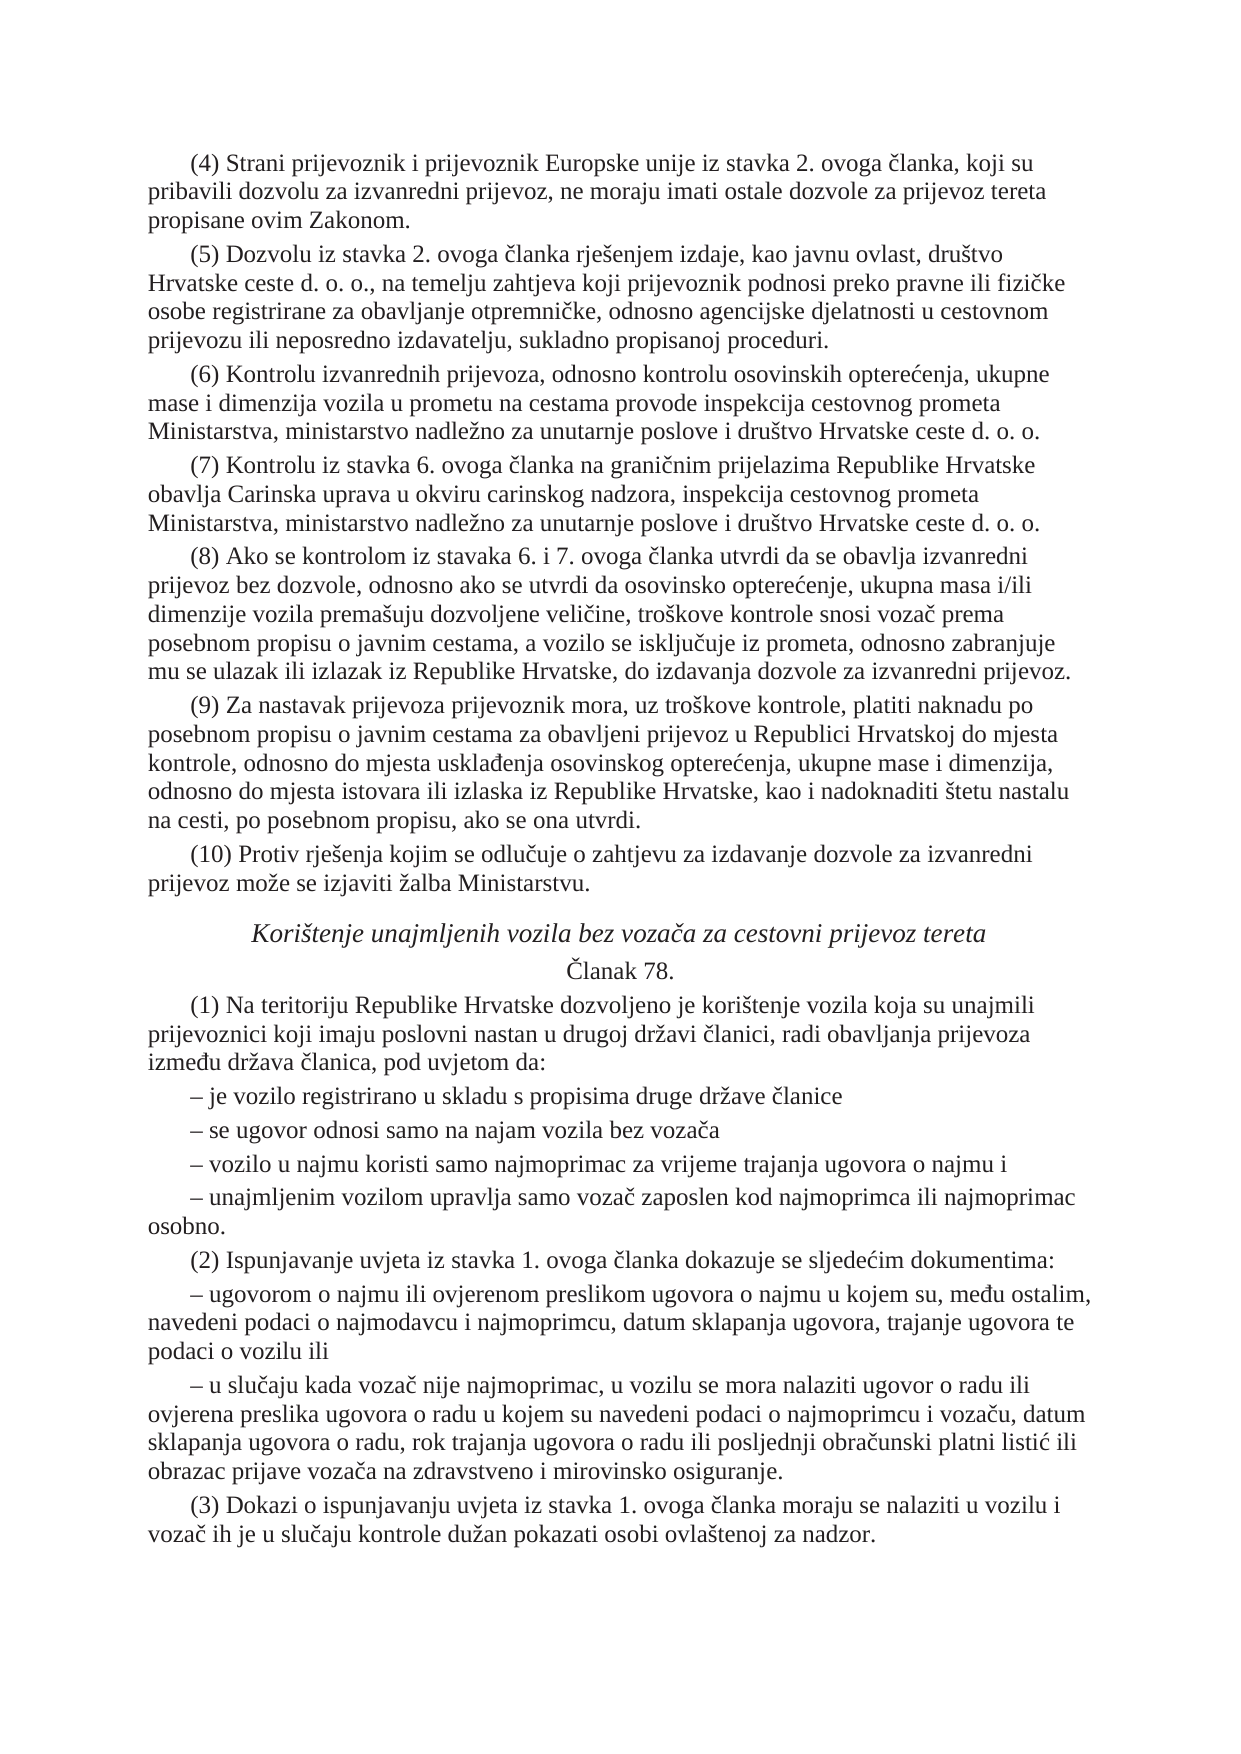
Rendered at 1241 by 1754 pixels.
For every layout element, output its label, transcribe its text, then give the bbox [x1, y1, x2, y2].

text (7) Kontrolu iz stavka 6. ovoga članka na graničnim prijelazima Republike Hrvatske obavlja Carinska uprava u okviru carinskog nadzora, inspekcija cestovnog prometa Ministarstva, ministarstvo nadležno za unutarnje poslove i društvo Hrvatske ceste d. o. o. [148, 450, 1093, 536]
text – se ugovor odnosi samo na najam vozila bez vozača [148, 1115, 1093, 1144]
text – je vozilo registrirano u skladu s propisima druge države članice [148, 1081, 1093, 1110]
text Članak 78. [148, 956, 1093, 985]
text Korištenje unajmljenih vozila bez vozača za cestovni prijevoz tereta [148, 918, 1093, 949]
text (1) Na teritoriju Republike Hrvatske dozvoljeno je korištenje vozila koja su unajmili prijevoznici koji imaju poslovni nastan u drugoj državi članici, radi obavljanja prijevoza između država članica, pod uvjetom da: [148, 990, 1093, 1076]
text (10) Protiv rješenja kojim se odlučuje o zahtjevu za izdavanje dozvole za izvanredni prijevoz može se izjaviti žalba Ministarstvu. [148, 839, 1093, 896]
text – ugovorom o najmu ili ovjerenom preslikom ugovora o najmu u kojem su, među ostalim, navedeni podaci o najmodavcu i najmoprimcu, datum sklapanja ugovora, trajanje ugovora te podaci o vozilu ili [148, 1279, 1093, 1365]
text – vozilo u najmu koristi samo najmoprimac za vrijeme trajanja ugovora o najmu i [148, 1149, 1093, 1177]
text (8) Ako se kontrolom iz stavaka 6. i 7. ovoga članka utvrdi da se obavlja izvanredni prijevoz bez dozvole, odnosno ako se utvrdi da osovinsko opterećenje, ukupna masa i/ili dimenzije vozila premašuju dozvoljene veličine, troškove kontrole snosi vozač prema posebnom propisu o javnim cestama, a vozilo se isključuje iz prometa, odnosno zabranjuje mu se ulazak ili izlazak iz Republike Hrvatske, do izdavanja dozvole za izvanredni prijevoz. [148, 541, 1093, 685]
text (6) Kontrolu izvanrednih prijevoza, odnosno kontrolu osovinskih opterećenja, ukupne mase i dimenzija vozila u prometu na cestama provode inspekcija cestovnog prometa Ministarstva, ministarstvo nadležno za unutarnje poslove i društvo Hrvatske ceste d. o. o. [148, 359, 1093, 445]
text – u slučaju kada vozač nije najmoprimac, u vozilu se mora nalaziti ugovor o radu ili ovjerena preslika ugovora o radu u kojem su navedeni podaci o najmoprimcu i vozaču, datum sklapanja ugovora o radu, rok trajanja ugovora o radu ili posljednji obračunski platni listić ili obrazac prijave vozača na zdravstveno i mirovinsko osiguranje. [148, 1370, 1093, 1485]
text (9) Za nastavak prijevoza prijevoznik mora, uz troškove kontrole, platiti naknadu po posebnom propisu o javnim cestama za obavljeni prijevoz u Republici Hrvatskoj do mjesta kontrole, odnosno do mjesta usklađenja osovinskog opterećenja, ukupne mase i dimenzija, odnosno do mjesta istovara ili izlaska iz Republike Hrvatske, kao i nadoknaditi štetu nastalu na cesti, po posebnom propisu, ako se ona utvrdi. [148, 690, 1093, 834]
text (3) Dokazi o ispunjavanju uvjeta iz stavka 1. ovoga članka moraju se nalaziti u vozilu i vozač ih je u slučaju kontrole dužan pokazati osobi ovlaštenoj za nadzor. [148, 1490, 1093, 1547]
text (2) Ispunjavanje uvjeta iz stavka 1. ovoga članka dokazuje se sljedećim dokumentima: [148, 1245, 1093, 1274]
text (4) Strani prijevoznik i prijevoznik Europske unije iz stavka 2. ovoga članka, koji su pribavili dozvolu za izvanredni prijevoz, ne moraju imati ostale dozvole za prijevoz tereta propisane ovim Zakonom. [148, 148, 1093, 234]
text – unajmljenim vozilom upravlja samo vozač zaposlen kod najmoprimca ili najmoprimac osobno. [148, 1182, 1093, 1240]
text (5) Dozvolu iz stavka 2. ovoga članka rješenjem izdaje, kao javnu ovlast, društvo Hrvatske ceste d. o. o., na temelju zahtjeva koji prijevoznik podnosi preko pravne ili fizičke osobe registrirane za obavljanje otpremničke, odnosno agencijske djelatnosti u cestovnom prijevozu ili neposredno izdavatelju, sukladno propisanoj proceduri. [148, 239, 1093, 354]
